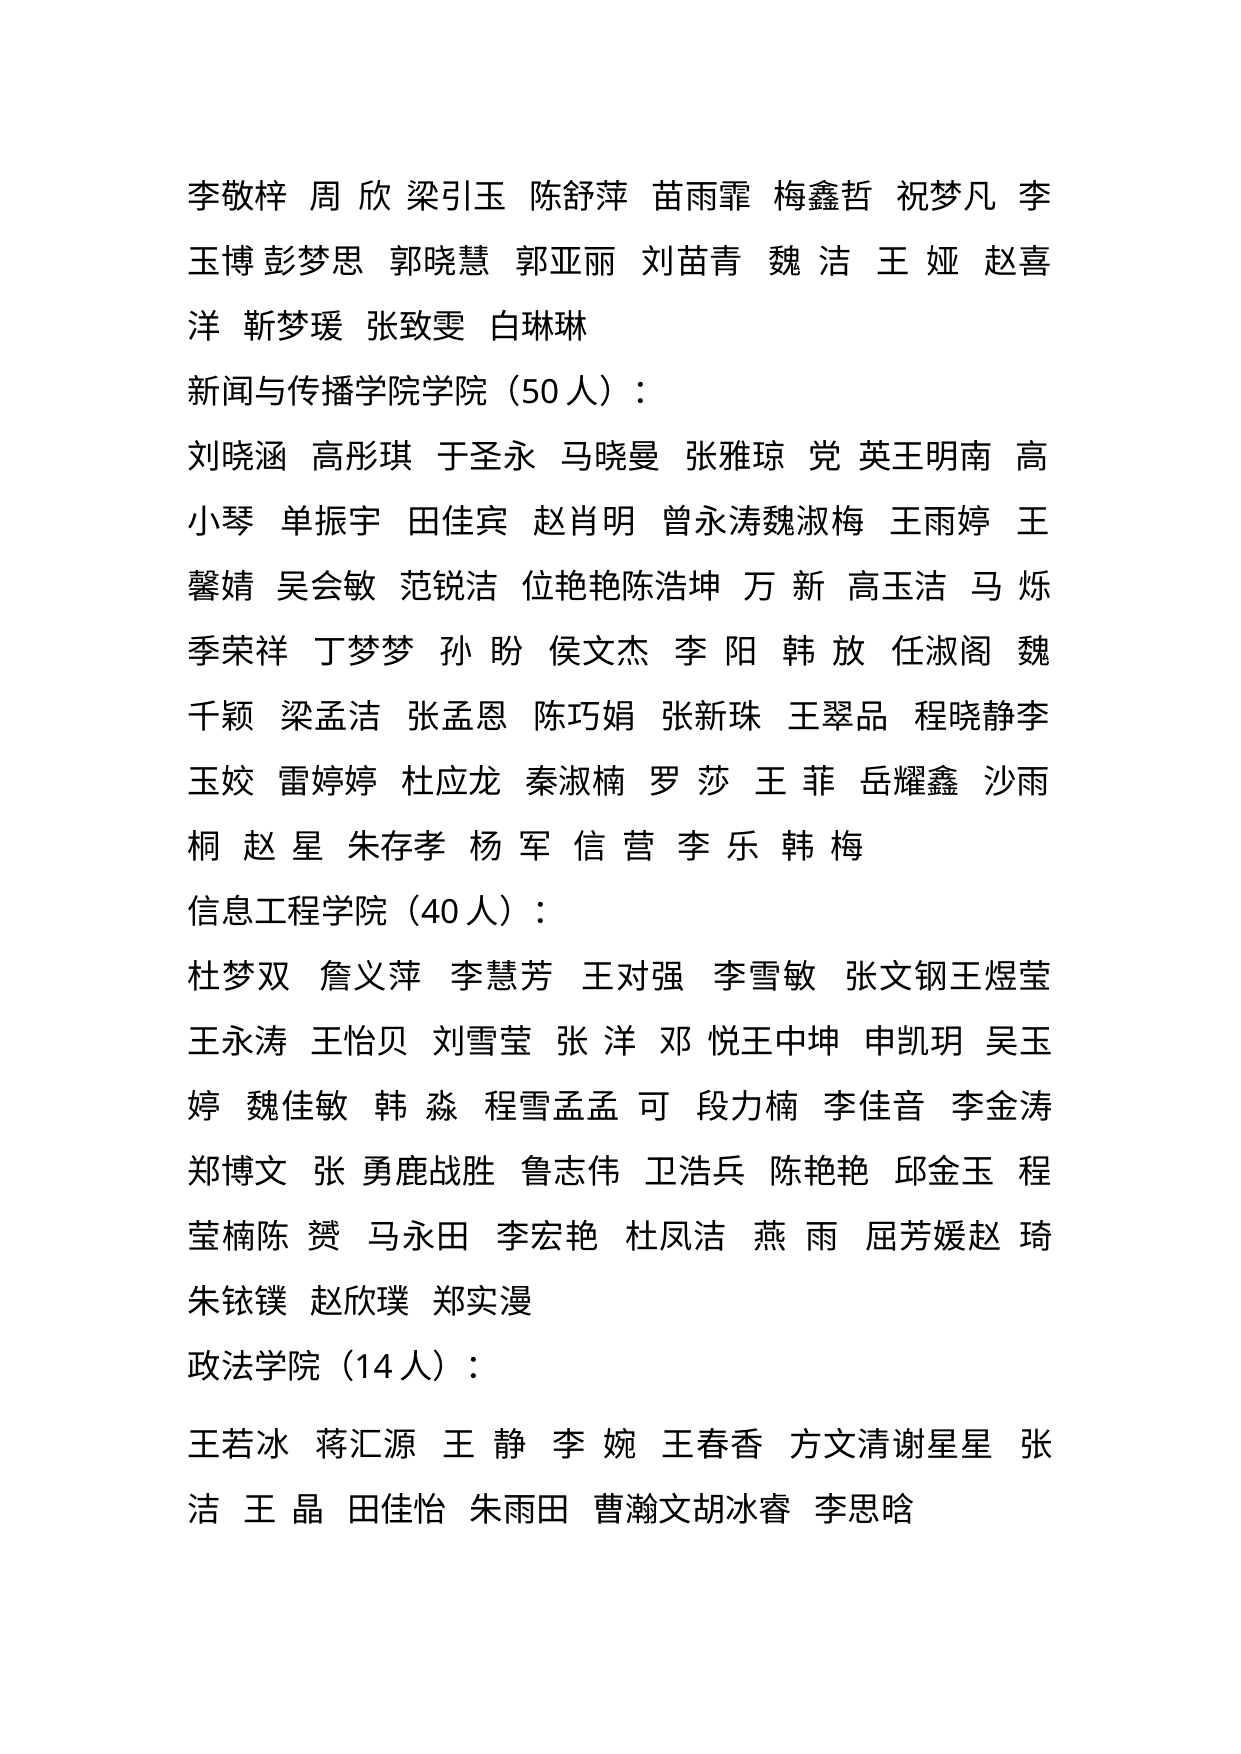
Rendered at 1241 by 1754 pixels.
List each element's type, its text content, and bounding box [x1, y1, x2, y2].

text 政法学院（14人）： [187, 1332, 1053, 1397]
text 王若冰 蒋汇源 王 静 李 婉 王春香 方文清谢星星 张 洁 王 晶 田佳怡 朱雨田 曹瀚文胡冰睿 李思晗 [187, 1409, 1053, 1539]
text 新闻与传播学院学院（50人）： [187, 357, 1053, 422]
text 信息工程学院（40人）： 杜梦双 詹义萍 李慧芳 王对强 李雪敏 张文钢王煜莹 王永涛 王怡贝 刘雪莹 张 洋 邓 悦王中坤 申凯玥 吴玉婷 魏佳敏 韩 淼 程雪孟孟 可 段力楠 李佳音 李金涛 郑博文 张 勇鹿战胜 鲁志伟 卫浩兵 陈艳艳 邱金玉 程莹楠陈 赟 马永田 李宏艳 杜凤洁 燕 雨 屈芳媛赵 琦 朱铱镤 赵欣璞 郑实漫 [187, 877, 1053, 1332]
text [187, 162, 1053, 357]
text 刘晓涵 高彤琪 于圣永 马晓曼 张雅琼 党 英王明南 高小琴 单振宇 田佳宾 赵肖明 曾永涛魏淑梅 王雨婷 王馨婧 吴会敏 范锐洁 位艳艳陈浩坤 万 新 高玉洁 马 烁 季荣祥 丁梦梦 孙 盼 侯文杰 李 阳 韩 放 任淑阁 魏千颖 梁孟洁 张孟恩 陈巧娟 张新珠 王翠品 程晓静李玉姣 雷婷婷 杜应龙 秦淑楠 罗 莎 王 菲 岳耀鑫 沙雨桐 赵 星 朱存孝 杨 军 信 营 李 乐 韩 梅 [187, 422, 1053, 877]
